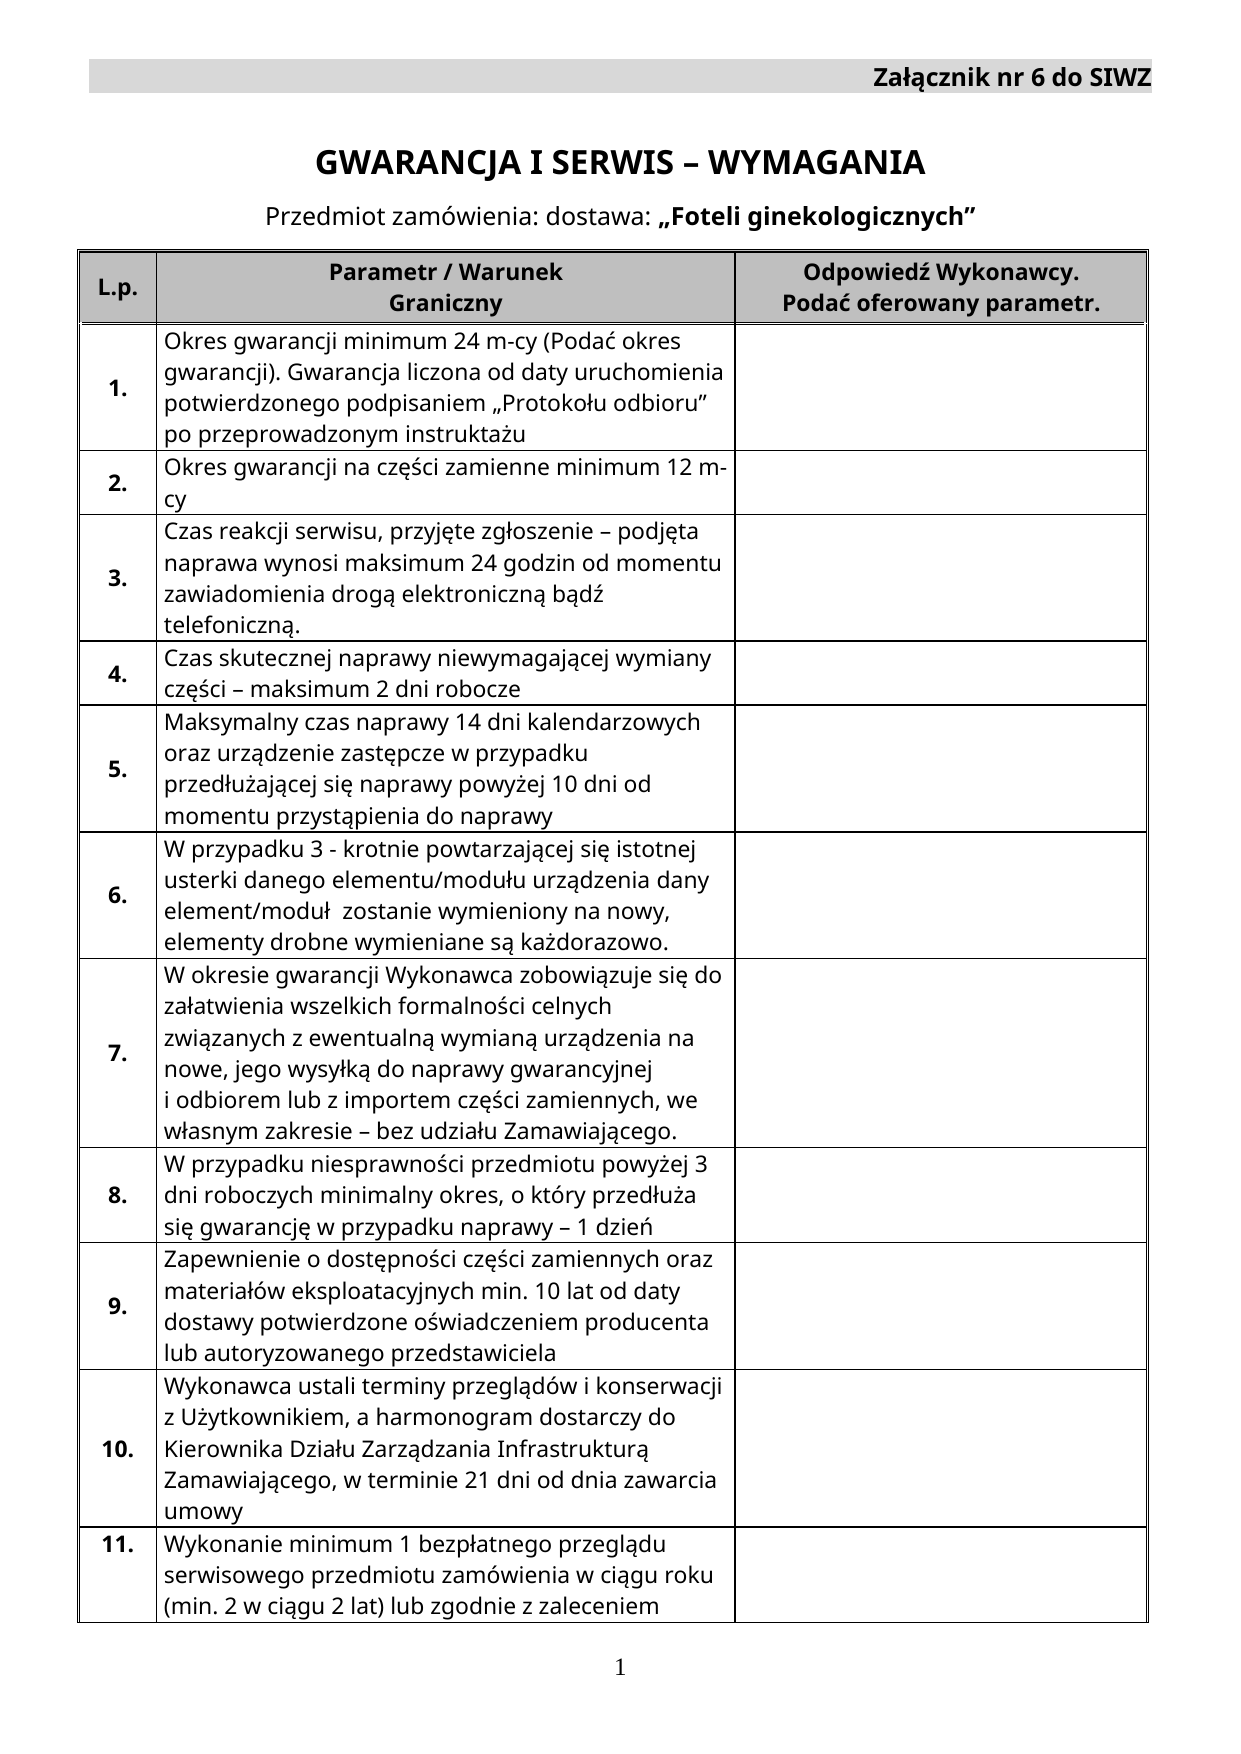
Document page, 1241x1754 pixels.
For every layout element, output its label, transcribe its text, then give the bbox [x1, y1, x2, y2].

table_cell [736, 451, 1146, 514]
table_cell W przypadku niesprawności przedmiotu powyżej 3 dni roboczych minimalny okres, o który przedłuża się gwarancję w przypadku naprawy – 1 dzień [157, 1148, 734, 1242]
table_cell Czas skutecznej naprawy niewymagającej wymiany części – maksimum 2 dni robocze [157, 642, 734, 704]
table_cell 7. [80, 959, 156, 1147]
table_cell Czas reakcji serwisu, przyjęte zgłoszenie – podjęta naprawa wynosi maksimum 24 godzin od momentu zawiadomienia drogą elektroniczną bądź telefoniczną. [157, 515, 734, 640]
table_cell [157, 1528, 734, 1622]
subtitle Załącznik nr 6 do SIWZ [89, 59, 1152, 93]
text GWARANCJA I SERWIS – WYMAGANIA [89, 139, 1152, 184]
table_cell W okresie gwarancji Wykonawca zobowiązuje się do załatwienia wszelkich formalności celnych związanych z ewentualną wymianą urządzenia na nowe, jego wysyłką do naprawy gwarancyjnej i odbiorem lub z importem części zamiennych, we własnym zakresie – bez udziału Zamawiającego. [157, 959, 734, 1147]
table_cell 2. [80, 451, 156, 514]
table_cell [736, 706, 1146, 831]
table_cell 1. [80, 322, 156, 450]
table_cell Maksymalny czas naprawy 14 dni kalendarzowych oraz urządzenie zastępcze w przypadku przedłużającej się naprawy powyżej 10 dni od momentu przystąpienia do naprawy [157, 706, 734, 831]
table_cell 11. [80, 1528, 156, 1622]
table_cell [736, 642, 1146, 704]
table_header L.p. [80, 253, 156, 322]
table_cell Wykonawca ustali terminy przeglądów i konserwacji z Użytkownikiem, a harmonogram dostarczy do Kierownika Działu Zarządzania Infrastrukturą Zamawiającego, w terminie 21 dni od dnia zawarcia umowy [157, 1370, 734, 1526]
table_cell [736, 1243, 1146, 1368]
table_cell Zapewnienie o dostępności części zamiennych oraz materiałów eksploatacyjnych min. 10 lat od daty dostawy potwierdzone oświadczeniem producenta lub autoryzowanego przedstawiciela [157, 1243, 734, 1368]
table_header Odpowiedź Wykonawcy. Podać oferowany parametr. [736, 253, 1146, 322]
table_cell [736, 959, 1146, 1147]
table_cell Okres gwarancji minimum 24 m-cy (Podać okres gwarancji). Gwarancja liczona od daty uruchomienia potwierdzonego podpisaniem „Protokołu odbioru” po przeprowadzonym instruktażu [157, 325, 734, 450]
table_cell [736, 322, 1146, 450]
table_header Parametr / Warunek Graniczny [157, 253, 734, 322]
table_cell [736, 515, 1146, 640]
table_cell 8. [80, 1148, 156, 1242]
table_cell 5. [80, 706, 156, 831]
table_cell Okres gwarancji na części zamienne minimum 12 m-cy [157, 451, 734, 514]
table_cell [736, 833, 1146, 957]
table_cell 9. [80, 1243, 156, 1368]
table_cell 3. [80, 515, 156, 640]
table_cell 6. [80, 833, 156, 957]
text Przedmiot zamówienia: dostawa: „Foteli ginekologicznych” [89, 198, 1152, 232]
table_cell [736, 1148, 1146, 1242]
table_cell 4. [80, 642, 156, 704]
table_cell W przypadku 3 - krotnie powtarzającej się istotnej usterki danego elementu/modułu urządzenia dany element/moduł zostanie wymieniony na nowy, elementy drobne wymieniane są każdorazowo. [157, 833, 734, 957]
table_cell [736, 1528, 1146, 1622]
table_cell 10. [80, 1370, 156, 1526]
table_cell [736, 1370, 1146, 1526]
